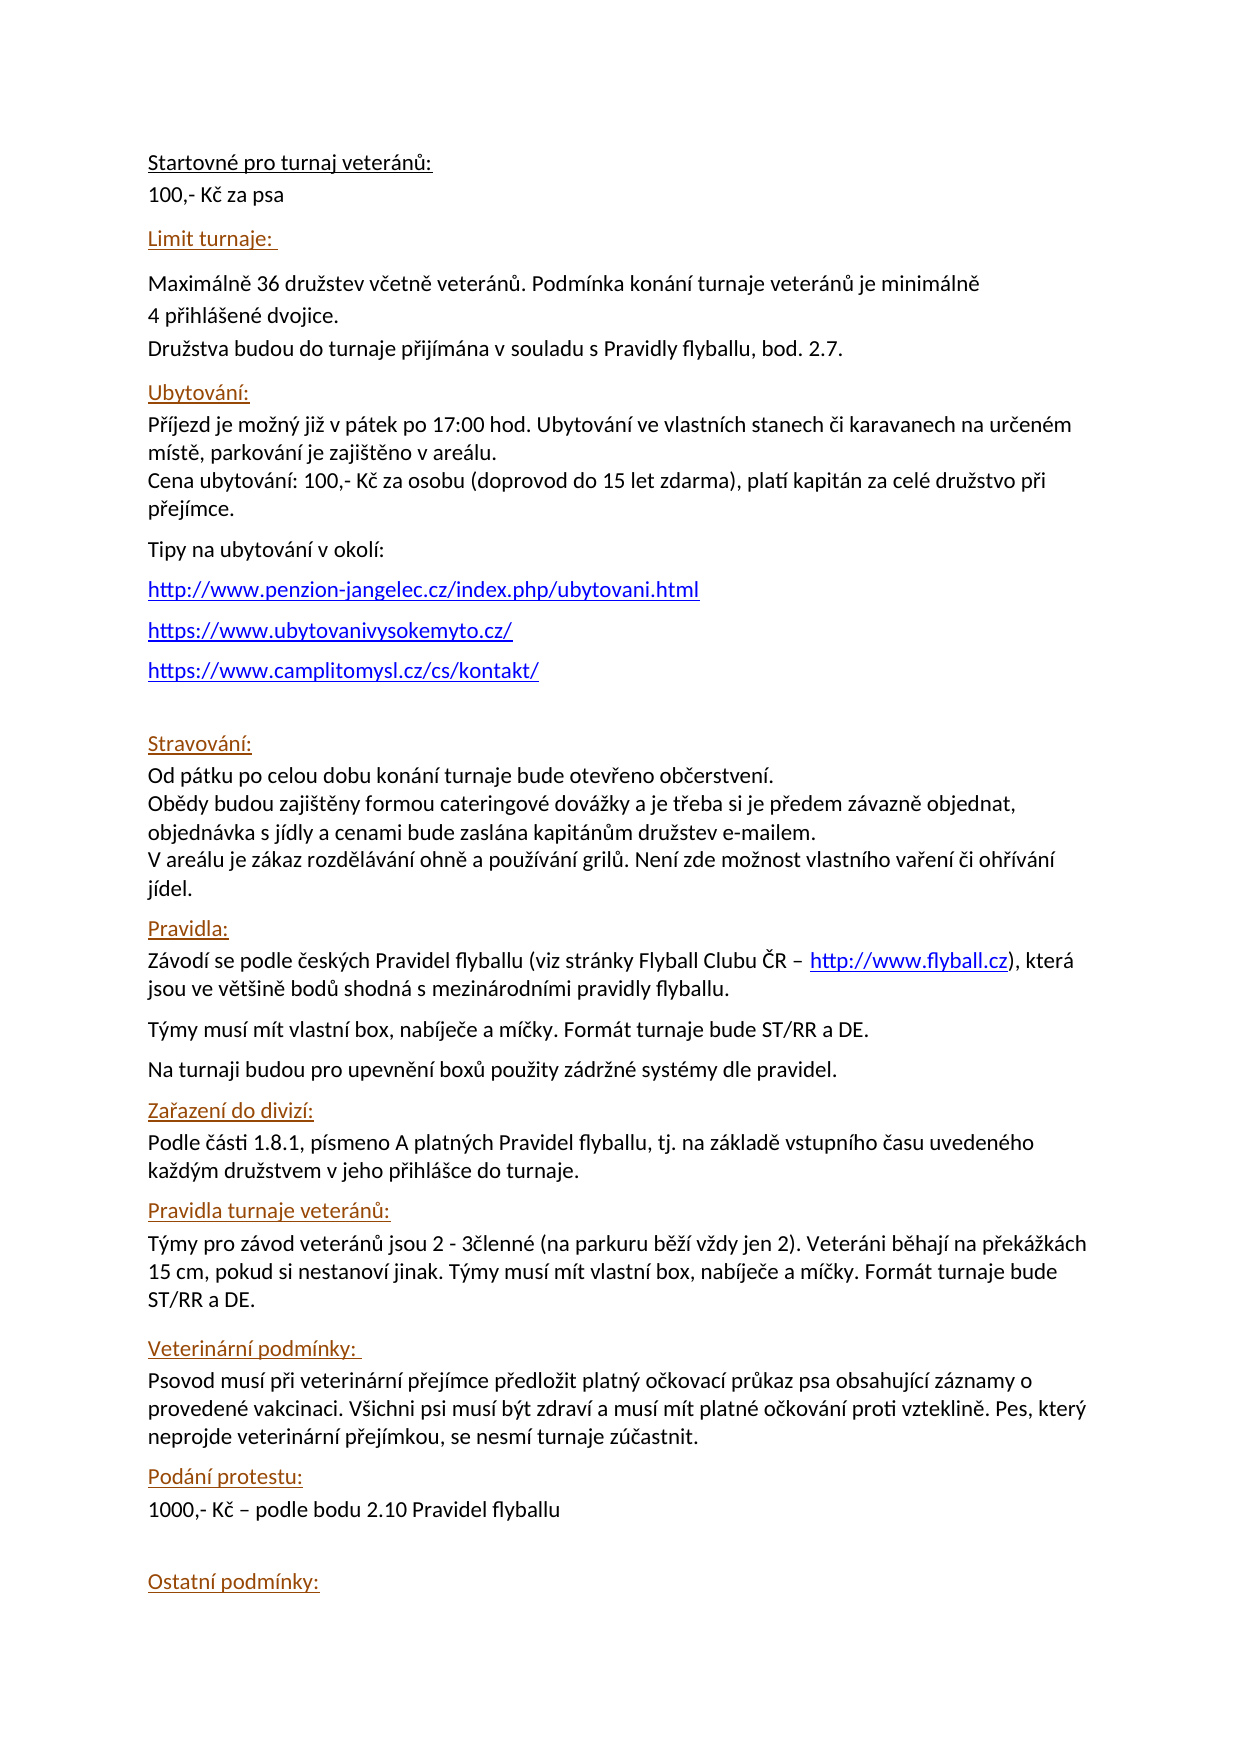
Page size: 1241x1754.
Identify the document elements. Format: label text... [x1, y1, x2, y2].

text V areálu je zákaz rozdělávání ohně a používání grilů. Není zde možnost vlastního vaření či ohřívání jídel. [148, 846, 1092, 902]
text http://www.penzion-jangelec.cz/index.php/ubytovani.html [148, 576, 1092, 604]
text 1000,- Kč – podle bodu 2.10 Pravidel flyballu [148, 1495, 1092, 1523]
text Psovod musí při veterinární přejímce předložit platný očkovací průkaz psa obsahující záznamy o provedené vakcinaci. Všichni psi musí být zdraví a musí mít platné očkování proti vzteklině. Pes, který neprojde veterinární přejímkou, se nesmí turnaje zúčastnit. [148, 1366, 1092, 1450]
text https://www.ubytovanivysokemyto.cz/ [148, 616, 1092, 644]
text Veterinární podmínky: [148, 1334, 1092, 1362]
text Ostatní podmínky: [148, 1567, 1092, 1595]
text Limit turnaje: [148, 224, 1092, 253]
text Maximálně 36 družstev včetně veteránů. Podmínka konání turnaje veteránů je minimálně 4 přihlášené dvojice. Družstva budou do turnaje přijímána v souladu s Pravidly flyballu, bod. 2.7. [148, 269, 1092, 362]
text Týmy pro závod veteránů jsou 2 - 3členné (na parkuru běží vždy jen 2). Veteráni běhají na překážkách 15 cm, pokud si nestanoví jinak. Týmy musí mít vlastní box, nabíječe a míčky. Formát turnaje bude ST/RR a DE. [148, 1229, 1092, 1313]
text Obědy budou zajištěny formou cateringové dovážky a je třeba si je předem závazně objednat, objednávka s jídly a cenami bude zaslána kapitánům družstev e-mailem. [148, 789, 1092, 846]
text Na turnaji budou pro upevnění boxů použity zádržné systémy dle pravidel. [148, 1055, 1092, 1083]
text Zařazení do divizí: [148, 1096, 1092, 1124]
text Podání protestu: [148, 1462, 1092, 1491]
text Stravování: [148, 729, 1092, 757]
text Podle části 1.8.1, písmeno A platných Pravidel flyballu, tj. na základě vstupního času uvedeného každým družstvem v jeho přihlášce do turnaje. [148, 1128, 1092, 1184]
text Příjezd je možný již v pátek po 17:00 hod. Ubytování ve vlastních stanech či karavanech na určeném místě, parkování je zajištěno v areálu. [148, 411, 1092, 467]
text Cena ubytování: 100,- Kč za osobu (doprovod do 15 let zdarma), platí kapitán za celé družstvo při přejímce. [148, 467, 1092, 523]
text Závodí se podle českých Pravidel flyballu (viz stránky Flyball Clubu ČR – http://www.flyball.cz), která jsou ve většině bodů shodná s mezinárodními pravidly flyballu. [148, 946, 1092, 1002]
text Tipy na ubytování v okolí: [148, 535, 1092, 563]
text Startovné pro turnaj veteránů: [148, 148, 1092, 176]
text Od pátku po celou dobu konání turnaje bude otevřeno občerstvení. [148, 762, 1092, 789]
text 100,- Kč za psa [148, 180, 1092, 208]
text Pravidla: [148, 914, 1092, 942]
text Ubytování: [148, 378, 1092, 406]
text Pravidla turnaje veteránů: [148, 1197, 1092, 1225]
text Týmy musí mít vlastní box, nabíječe a míčky. Formát turnaje bude ST/RR a DE. [148, 1015, 1092, 1043]
text https://www.camplitomysl.cz/cs/kontakt/ [148, 657, 1092, 685]
